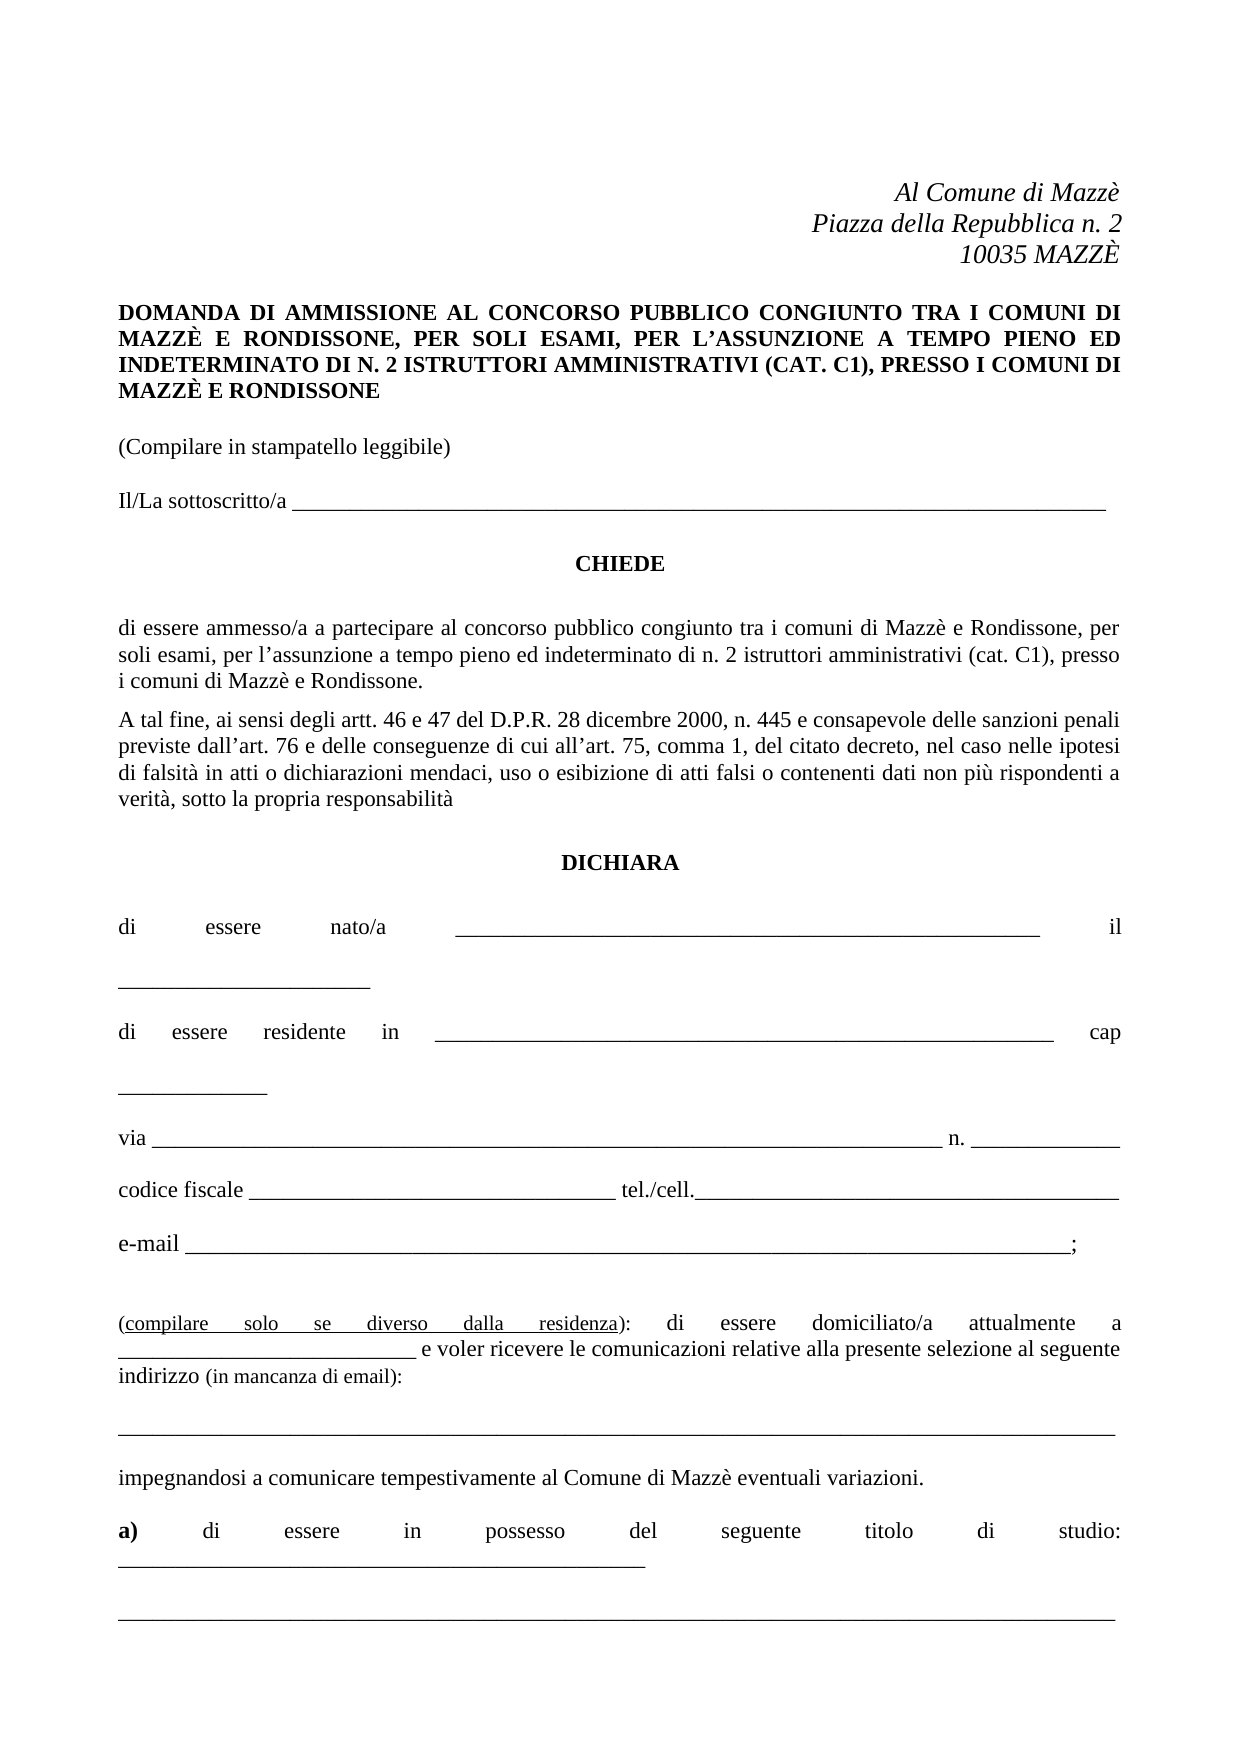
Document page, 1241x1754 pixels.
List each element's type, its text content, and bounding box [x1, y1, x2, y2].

text DICHIARA [118, 849, 1122, 875]
text _______________________________________________________________________________________ [118, 1597, 1122, 1623]
text DOMANDA DI AMMISSIONE AL CONCORSO PUBBLICO CONGIUNTO TRA I COMUNI DI MAZZÈ E RONDISSONE, PER SOLI ESAMI, PER L’ASSUNZIONE A TEMPO PIENO ED INDETERMINATO DI N. 2 ISTRUTTORI AMMINISTRATIVI (CAT. C1), PRESSO I COMUNI DI MAZZÈ E RONDISSONE [118, 298, 1122, 404]
text 10035 MAZZÈ [118, 239, 1122, 270]
text e-mail __________________________________________________________________________; [118, 1229, 1122, 1257]
text di essere ammesso/a a partecipare al concorso pubblico congiunto tra i comuni di Mazzè e Rondissone, per soli esami, per l’assunzione a tempo pieno ed indeterminato di n. 2 istruttori amministrativi (cat. C1), presso i comuni di Mazzè e Rondissone. [118, 614, 1122, 693]
text di essere nato/a ___________________________________________________ il ______________________ [118, 913, 1122, 992]
text via _____________________________________________________________________ n. _____________ [118, 1123, 1122, 1150]
text A tal fine, ai sensi degli artt. 46 e 47 del D.P.R. 28 dicembre 2000, n. 445 e consapevole delle sanzioni penali previste dall’art. 76 e delle conseguenze di cui all’art. 75, comma 1, del citato decreto, nel caso nelle ipotesi di falsità in atti o dichiarazioni mendaci, uso o esibizione di atti falsi o contenenti dati non più rispondenti a verità, sotto la propria responsabilità [118, 706, 1122, 811]
text di essere residente in ______________________________________________________ cap _____________ [118, 1018, 1122, 1097]
text Piazza della Repubblica n. 2 [118, 207, 1122, 239]
text (compilare solo se diverso dalla residenza): di essere domiciliato/a attualmente a __________________________ e voler ricevere le comunicazioni relative alla presente selezione al seguente indirizzo (in mancanza di email): [118, 1309, 1122, 1388]
text codice fiscale ________________________________ tel./cell._____________________________________ [118, 1176, 1122, 1203]
text impegnandosi a comunicare tempestivamente al Comune di Mazzè eventuali variazioni. [118, 1464, 1122, 1490]
text a) di essere in possesso del seguente titolo di studio: ______________________________________________ [118, 1516, 1122, 1570]
text _______________________________________________________________________________________ [118, 1412, 1122, 1439]
text Il/La sottoscritto/a _______________________________________________________________________ [118, 487, 1122, 513]
text Al Comune di Mazzè [118, 176, 1122, 207]
text (Compilare in stampatello leggibile) [118, 433, 1122, 459]
text CHIEDE [118, 551, 1122, 577]
